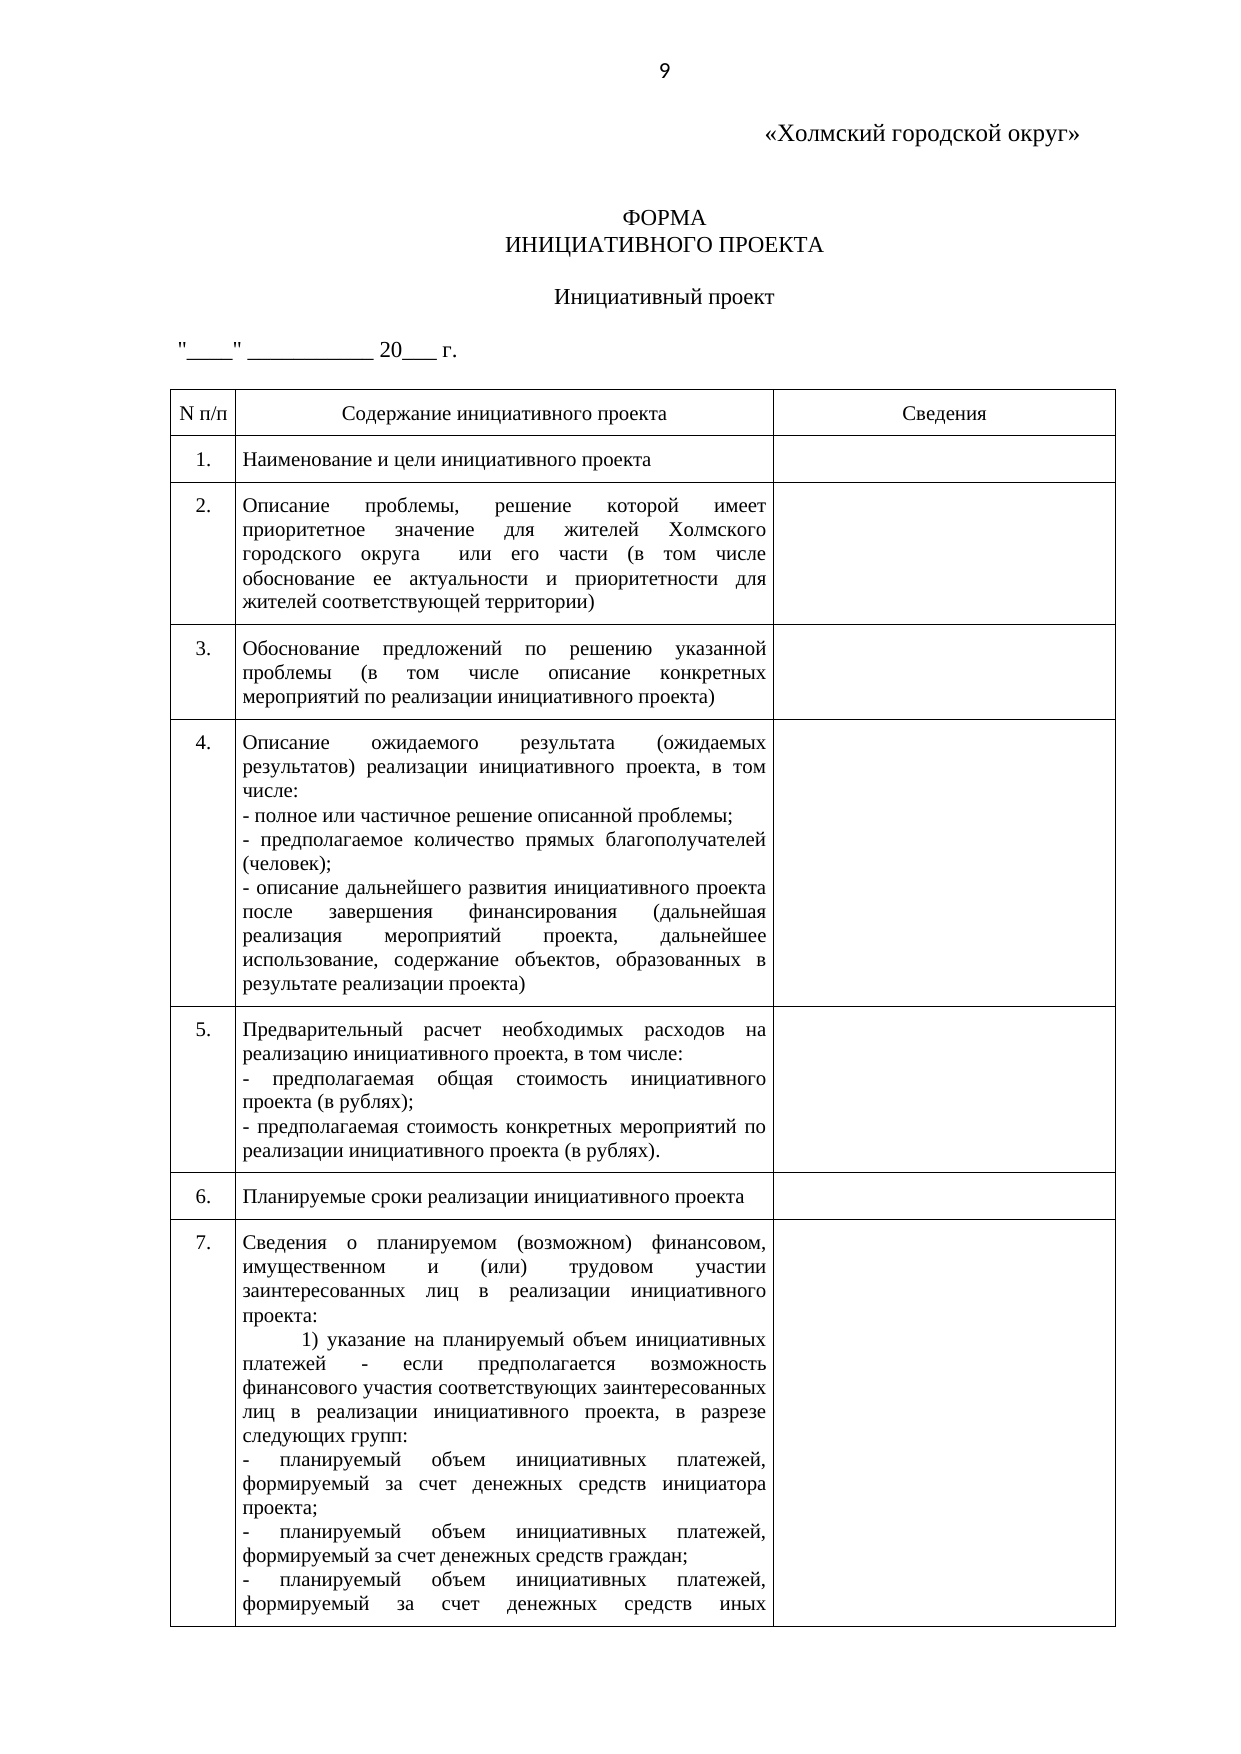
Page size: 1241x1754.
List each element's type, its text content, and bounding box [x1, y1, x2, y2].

table_cell [774, 1173, 1115, 1219]
table_header Содержание инициативного проекта [236, 390, 773, 435]
text Инициативный проект [177, 283, 1152, 310]
table_cell Описание проблемы, решение которой имеет приоритетное значение для жителей Холмского городского округа или его части (в том числе обоснование ее актуальности и приоритетности для жителей соответствующей территории) [236, 483, 773, 624]
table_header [753, 118, 1152, 176]
table_cell [774, 720, 1115, 1006]
table_cell 3. [171, 625, 235, 719]
table_header Сведения [774, 390, 1115, 435]
table_cell 7. [171, 1220, 235, 1626]
table_cell [774, 436, 1115, 482]
table_cell 1. [171, 436, 235, 482]
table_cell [236, 1220, 773, 1626]
table_cell 2. [171, 483, 235, 624]
table_header N п/п [171, 390, 235, 435]
table_cell Обоснование предложений по решению указанной проблемы (в том числе описание конкретных мероприятий по реализации инициативного проекта) [236, 625, 773, 719]
table_cell 4. [171, 720, 235, 1006]
table_cell [774, 483, 1115, 624]
text ИНИЦИАТИВНОГО ПРОЕКТА [177, 231, 1152, 257]
text ФОРМА [177, 204, 1152, 231]
table_cell [774, 1220, 1115, 1626]
table_cell [774, 625, 1115, 719]
table_cell [774, 1007, 1115, 1172]
text "____" ___________ 20___ г. [177, 336, 1152, 362]
table_cell Наименование и цели инициативного проекта [236, 436, 773, 482]
table_cell 6. [171, 1173, 235, 1219]
table_cell 5. [171, 1007, 235, 1172]
table_cell Предварительный расчет необходимых расходов на реализацию инициативного проекта, в том числе: - предполагаемая общая стоимость инициативного проекта (в рублях); - предполагаемая стоимость конкретных мероприятий по реализации инициативного проекта (в рублях). [236, 1007, 773, 1172]
table_cell Описание ожидаемого результата (ожидаемых результатов) реализации инициативного проекта, в том числе: - полное или частичное решение описанной проблемы; - предполагаемое количество прямых благополучателей (человек); - описание дальнейшего развития инициативного проекта после завершения финансирования (дальнейшая реализация мероприятий проекта, дальнейшее использование, содержание объектов, образованных в результате реализации проекта) [236, 720, 773, 1006]
table_cell Планируемые сроки реализации инициативного проекта [236, 1173, 773, 1219]
